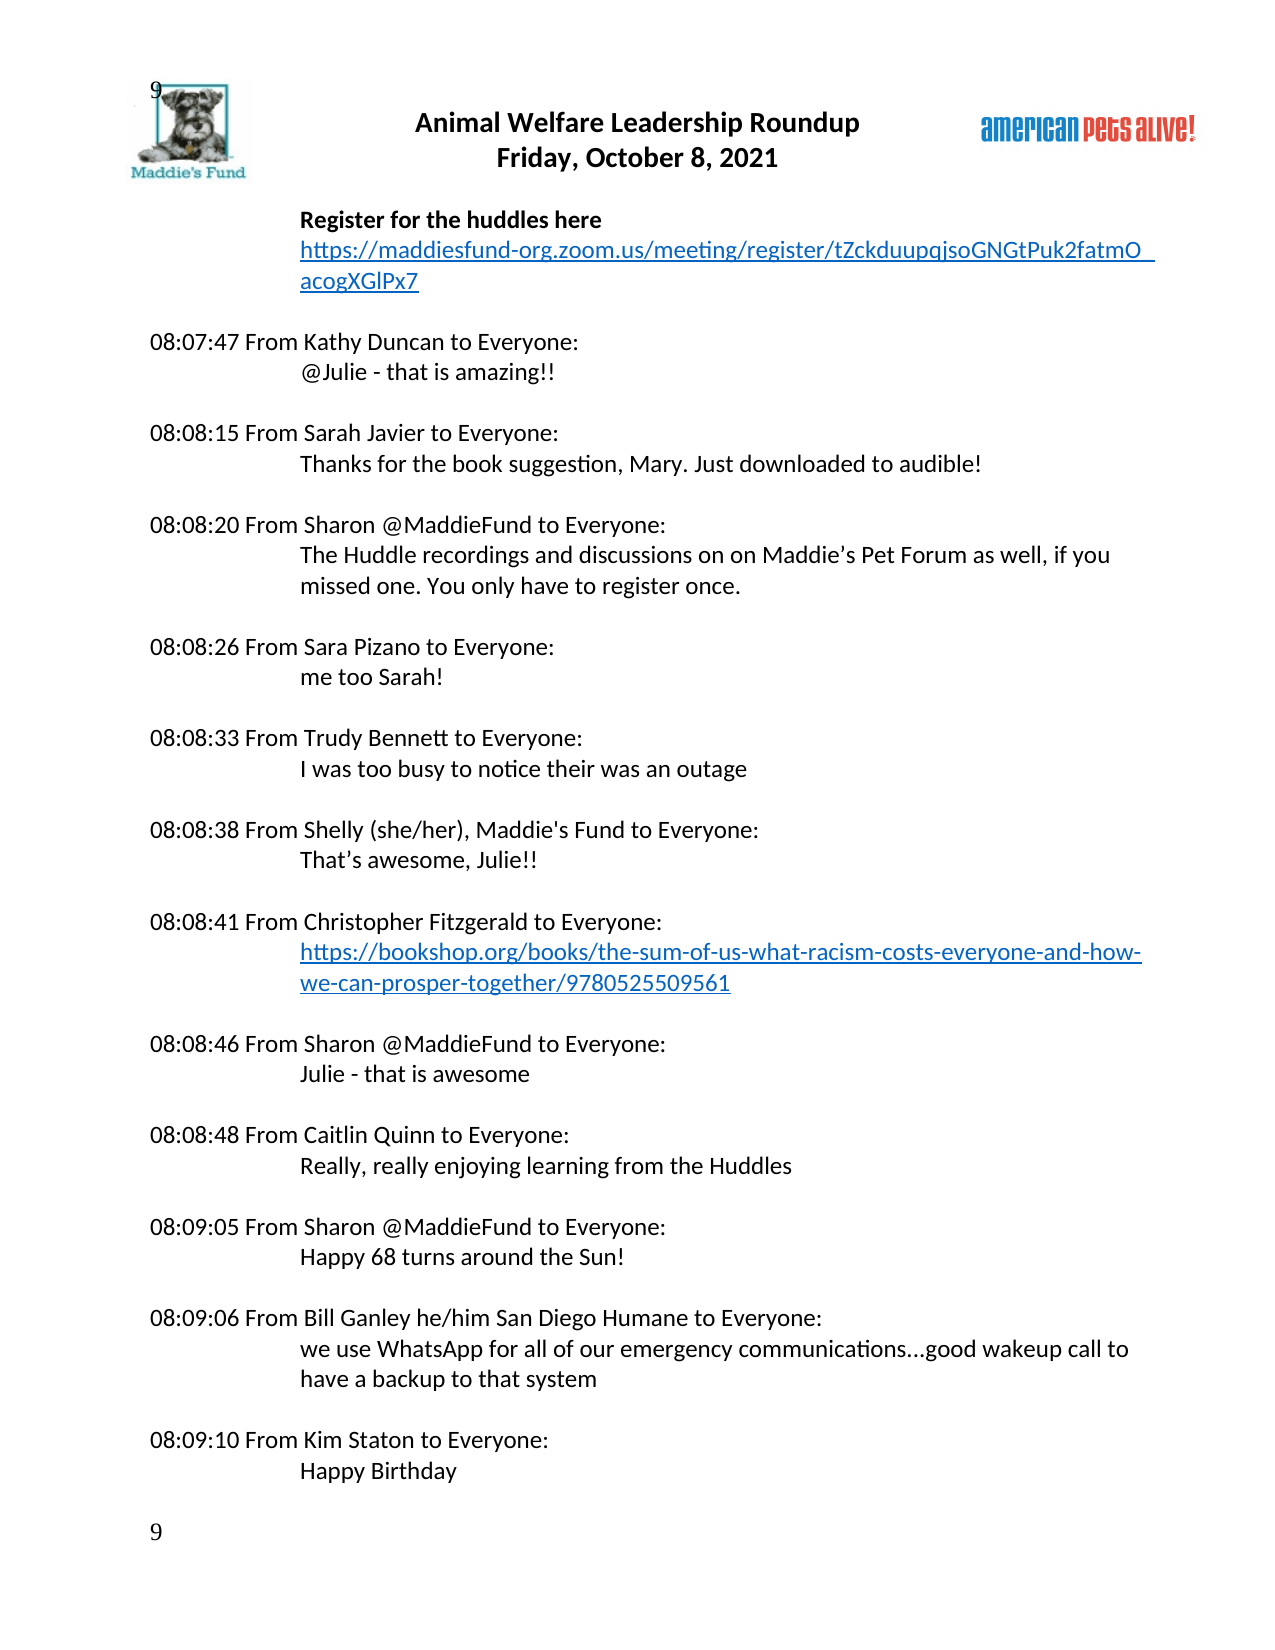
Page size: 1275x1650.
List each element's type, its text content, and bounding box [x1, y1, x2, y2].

text Register for the huddles here https://maddiesfund-org.zoom.us/meeting/register/tZckduupqjsoGNGtPuk2fatmO_acogXGlPx7 [150, 204, 1162, 295]
text Thanks for the book suggestion, Mary. Just downloaded to audible! [150, 448, 1162, 478]
text 08:08:15 From Sarah Javier to Everyone: [150, 417, 1162, 448]
text me too Sarah! [150, 662, 1162, 692]
text 08:08:38 From Shelly (she/her), Maddie's Fund to Everyone: [150, 814, 1162, 845]
text Really, really enjoying learning from the Huddles [150, 1150, 1162, 1180]
text 08:09:06 From Bill Ganley he/him San Diego Humane to Everyone: [150, 1302, 1162, 1333]
text 08:08:41 From Christopher Fitzgerald to Everyone: [150, 906, 1162, 936]
text 08:08:46 From Sharon @MaddieFund to Everyone: [150, 1028, 1162, 1058]
picture [125, 78, 253, 185]
text 08:09:10 From Kim Staton to Everyone: [150, 1424, 1162, 1455]
text Happy 68 turns around the Sun! [150, 1241, 1162, 1272]
text 08:08:26 From Sara Pizano to Everyone: [150, 631, 1162, 662]
text 08:08:48 From Caitlin Quinn to Everyone: [150, 1119, 1162, 1150]
text 08:08:33 From Trudy Bennett to Everyone: [150, 723, 1162, 753]
text https://bookshop.org/books/the-sum-of-us-what-racism-costs-everyone-and-how-we-can-prosper-together/9780525509561 [150, 936, 1162, 997]
text 08:09:05 From Sharon @MaddieFund to Everyone: [150, 1211, 1162, 1241]
text Happy Birthday [150, 1455, 1162, 1486]
text The Huddle recordings and discussions on on Maddie’s Pet Forum as well, if you missed one. You only have to register once. [150, 539, 1162, 601]
picture [971, 106, 1205, 153]
text That’s awesome, Julie!! [150, 845, 1162, 875]
text I was too busy to notice their was an outage [150, 753, 1162, 784]
text @Julie - that is amazing!! [150, 356, 1162, 387]
text 08:07:47 From Kathy Duncan to Everyone: [150, 326, 1162, 356]
text we use WhatsApp for all of our emergency communications...good wakeup call to have a backup to that system [150, 1333, 1162, 1394]
text Julie - that is awesome [150, 1058, 1162, 1089]
text 08:08:20 From Sharon @MaddieFund to Everyone: [150, 509, 1162, 539]
